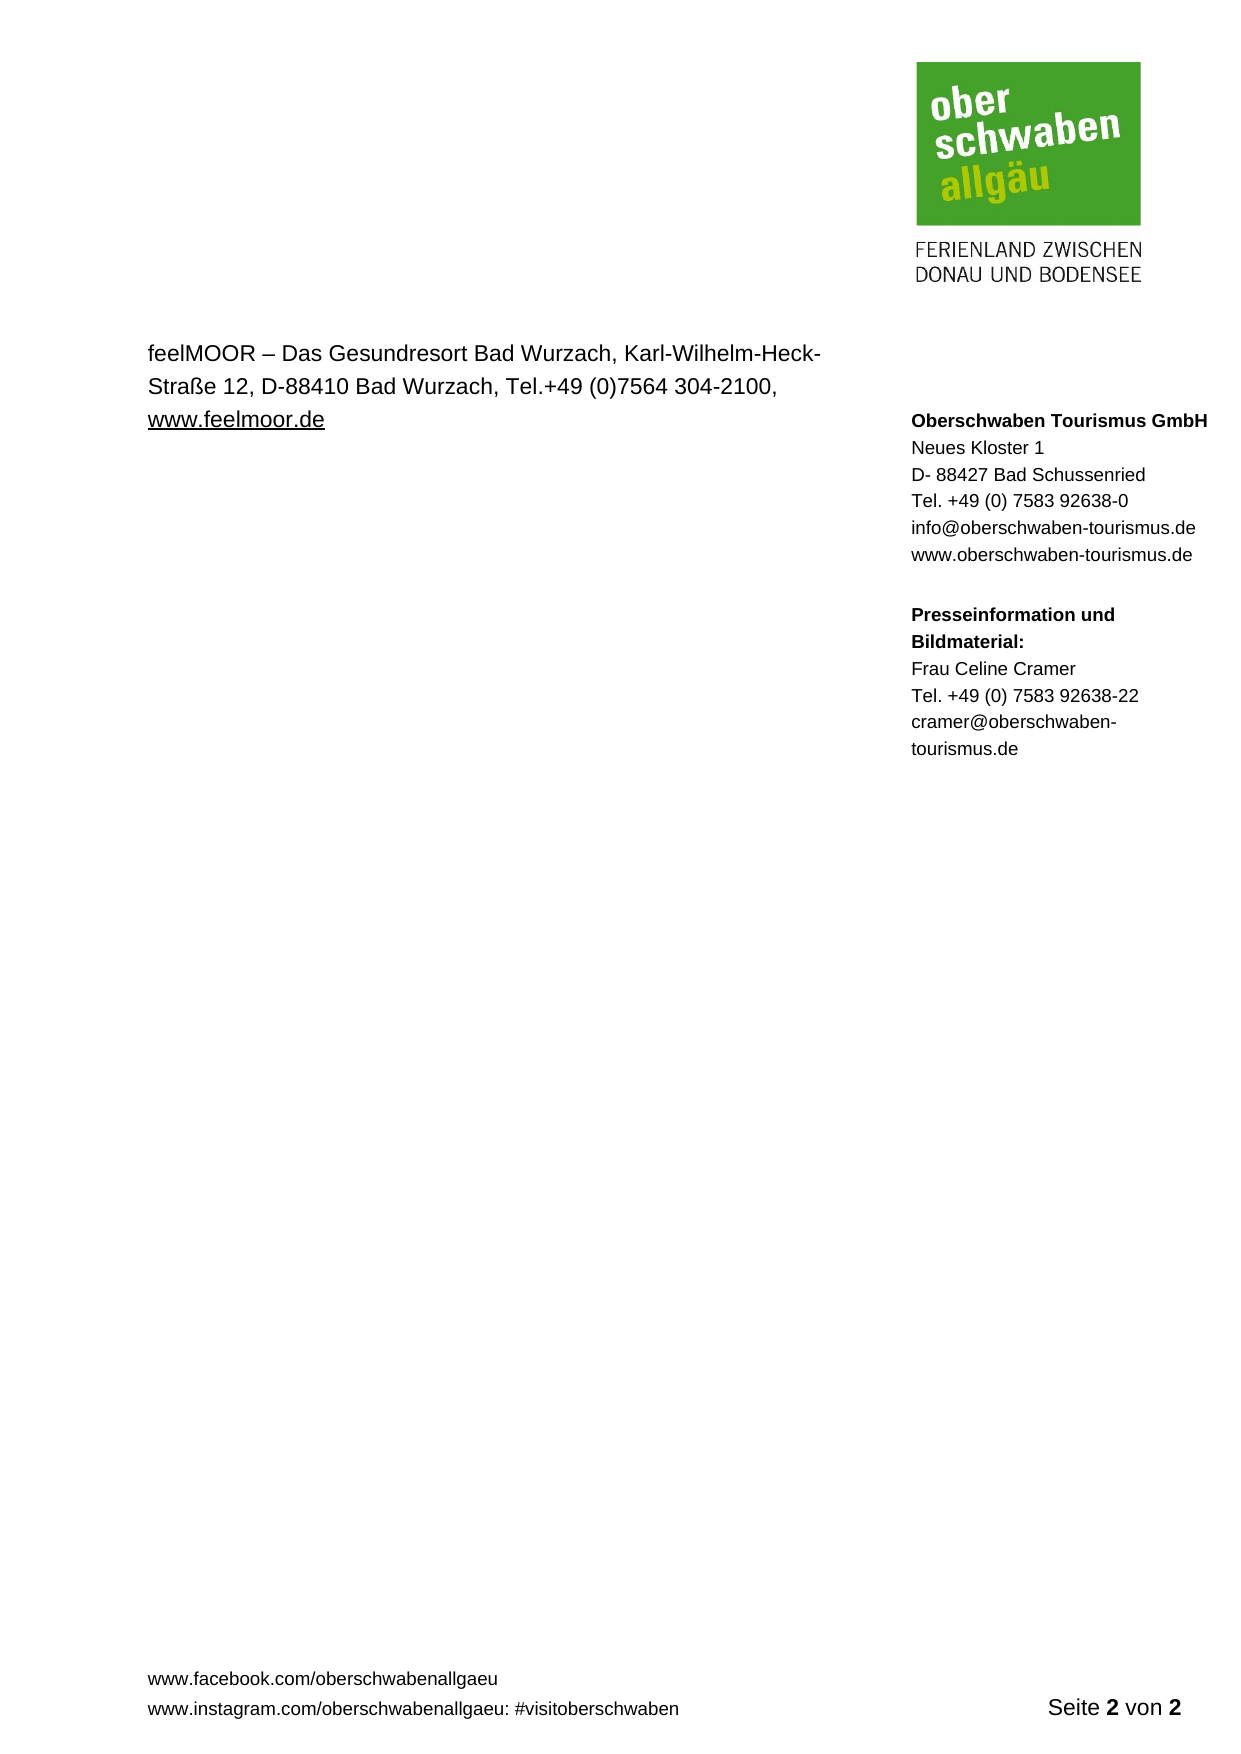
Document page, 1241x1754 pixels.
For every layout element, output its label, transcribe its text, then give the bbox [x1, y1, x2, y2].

picture [916, 62, 1141, 282]
text feelMOOR – Das Gesundresort Bad Wurzach, Karl-Wilhelm-Heck-Straße 12, D-88410 Bad Wurzach, Tel.+49 (0)7564 304-2100, www.feelmoor.de [148, 340, 871, 432]
